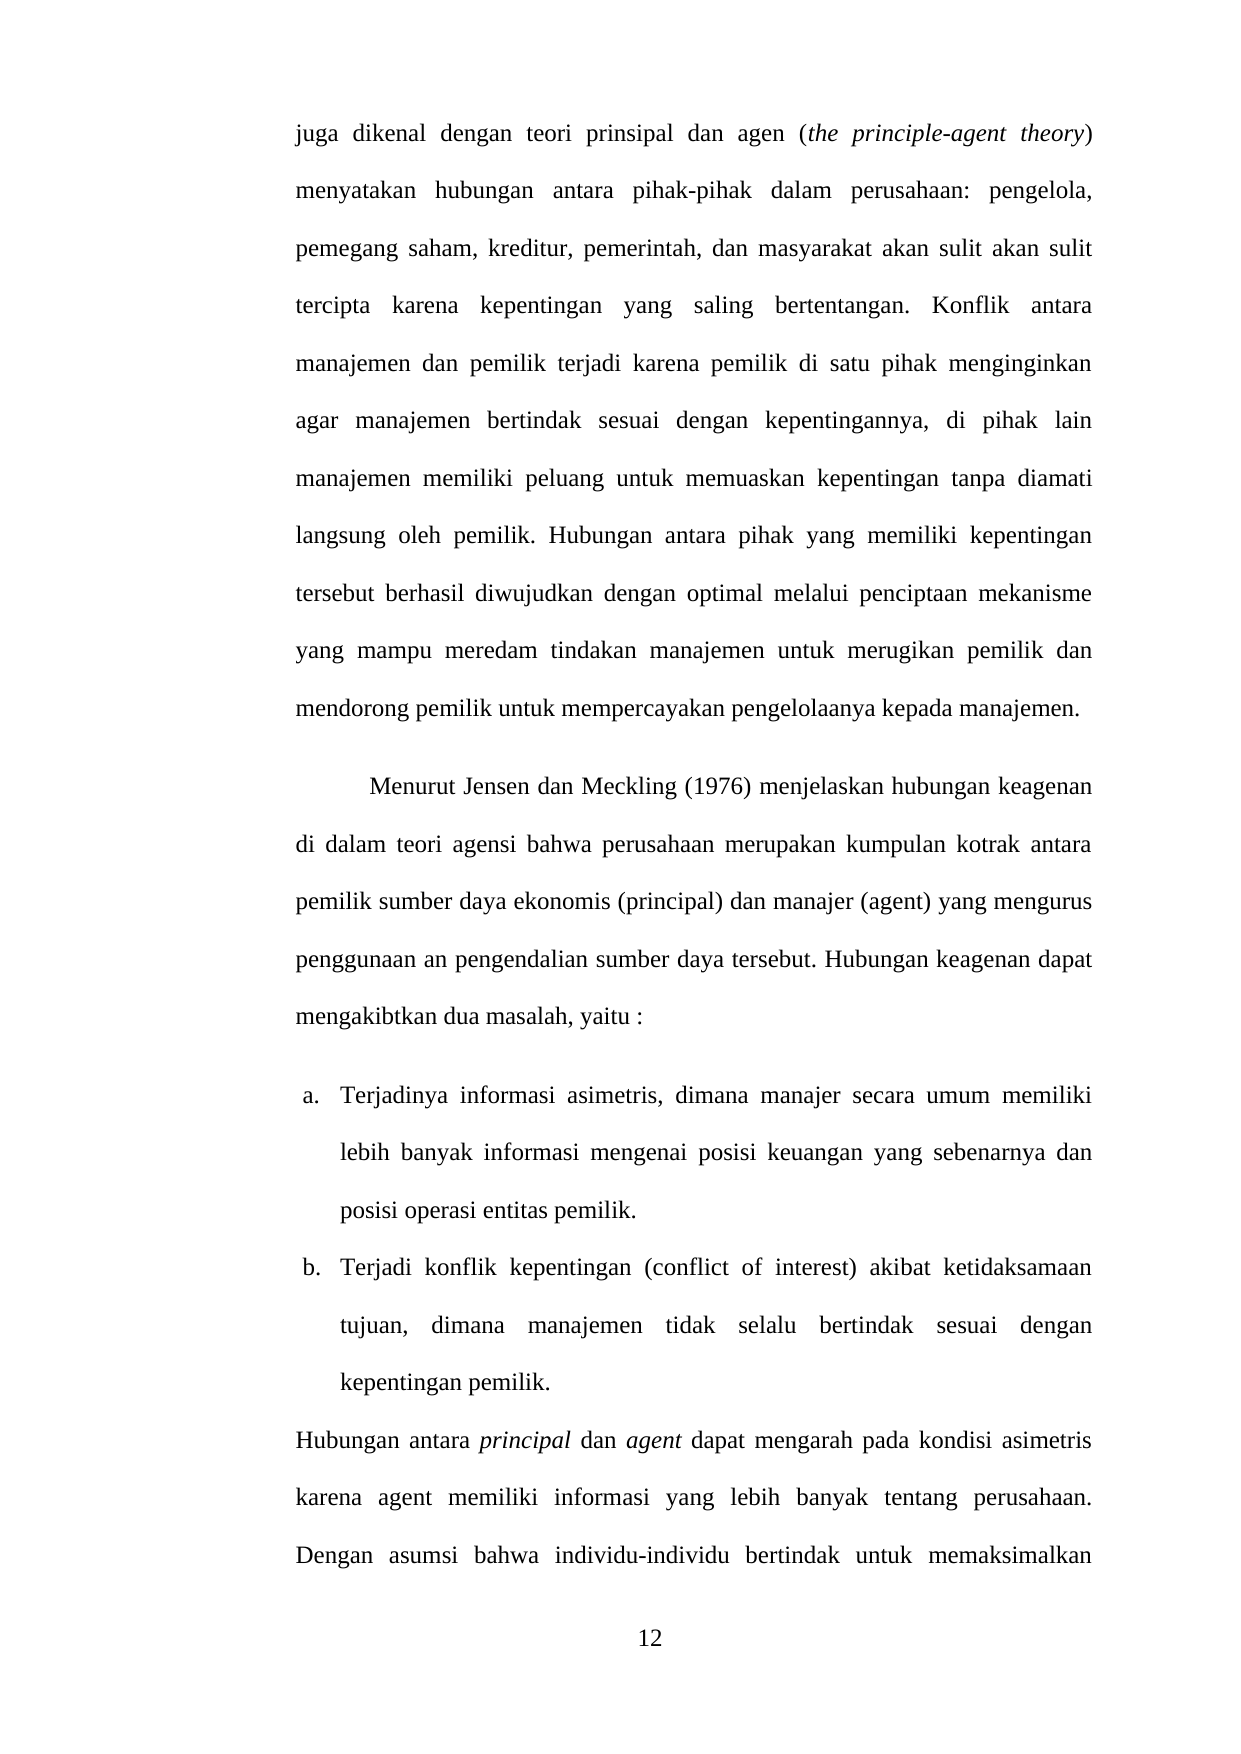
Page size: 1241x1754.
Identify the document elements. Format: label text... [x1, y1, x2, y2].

list Terjadi konflik kepentingan (conflict of interest) akibat ketidaksamaan tujuan, dimana manajemen tidak selalu bertindak sesuai dengan kepentingan pemilik. [302, 1252, 1093, 1396]
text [295, 118, 1093, 722]
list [295, 1425, 1093, 1568]
list Terjadinya informasi asimetris, dimana manajer secara umum memiliki lebih banyak informasi mengenai posisi keuangan yang sebenarnya dan posisi operasi entitas pemilik. [302, 1080, 1093, 1223]
text Menurut Jensen dan Meckling (1976) menjelaskan hubungan keagenan di dalam teori agensi bahwa perusahaan merupakan kumpulan kotrak antara pemilik sumber daya ekonomis (principal) dan manajer (agent) yang mengurus penggunaan an pengendalian sumber daya tersebut. Hubungan keagenan dapat mengakibtkan dua masalah, yaitu : [295, 771, 1093, 1030]
